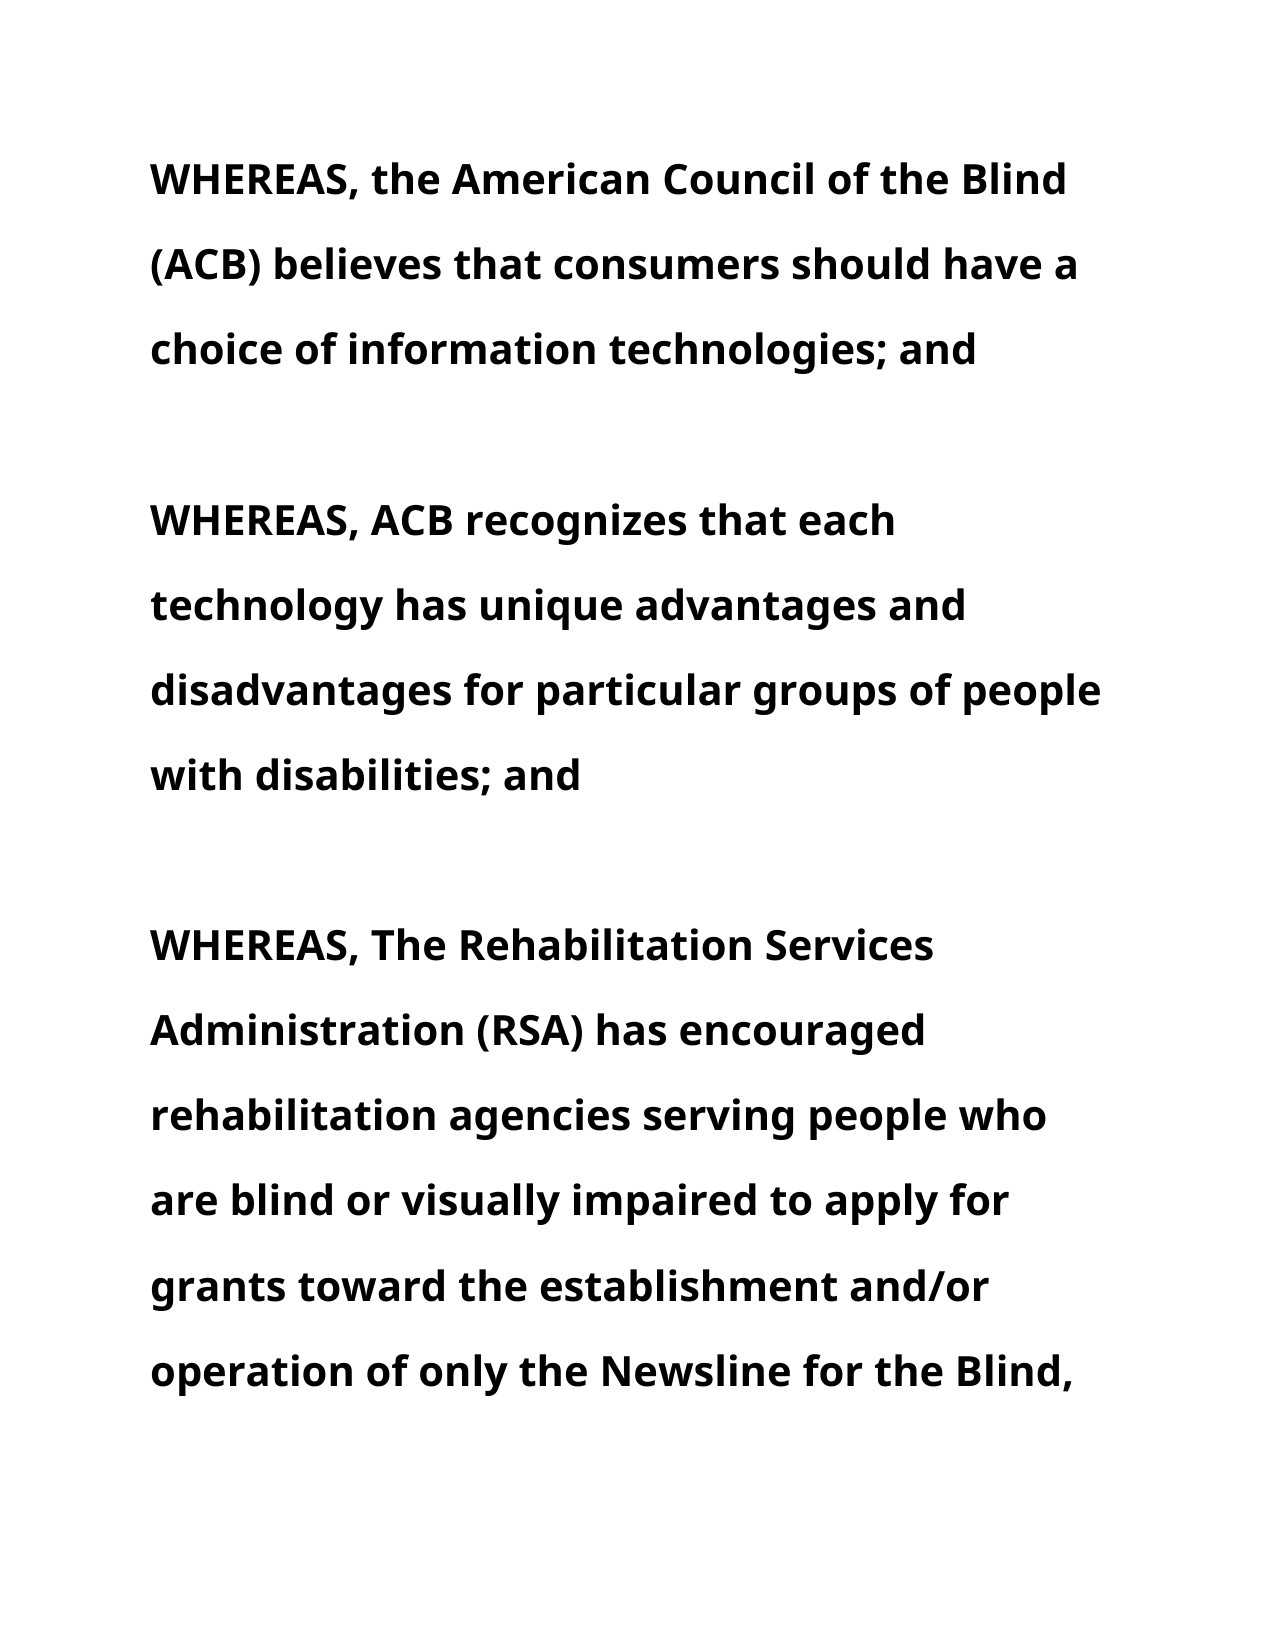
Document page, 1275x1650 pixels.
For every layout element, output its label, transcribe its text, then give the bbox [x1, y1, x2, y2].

text WHEREAS, the American Council of the Blind (ACB) believes that consumers should have a choice of information technologies; and [150, 150, 1125, 377]
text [150, 916, 1125, 1398]
text WHEREAS, ACB recognizes that each technology has unique advantages and disadvantages for particular groups of people with disabilities; and [150, 490, 1125, 802]
